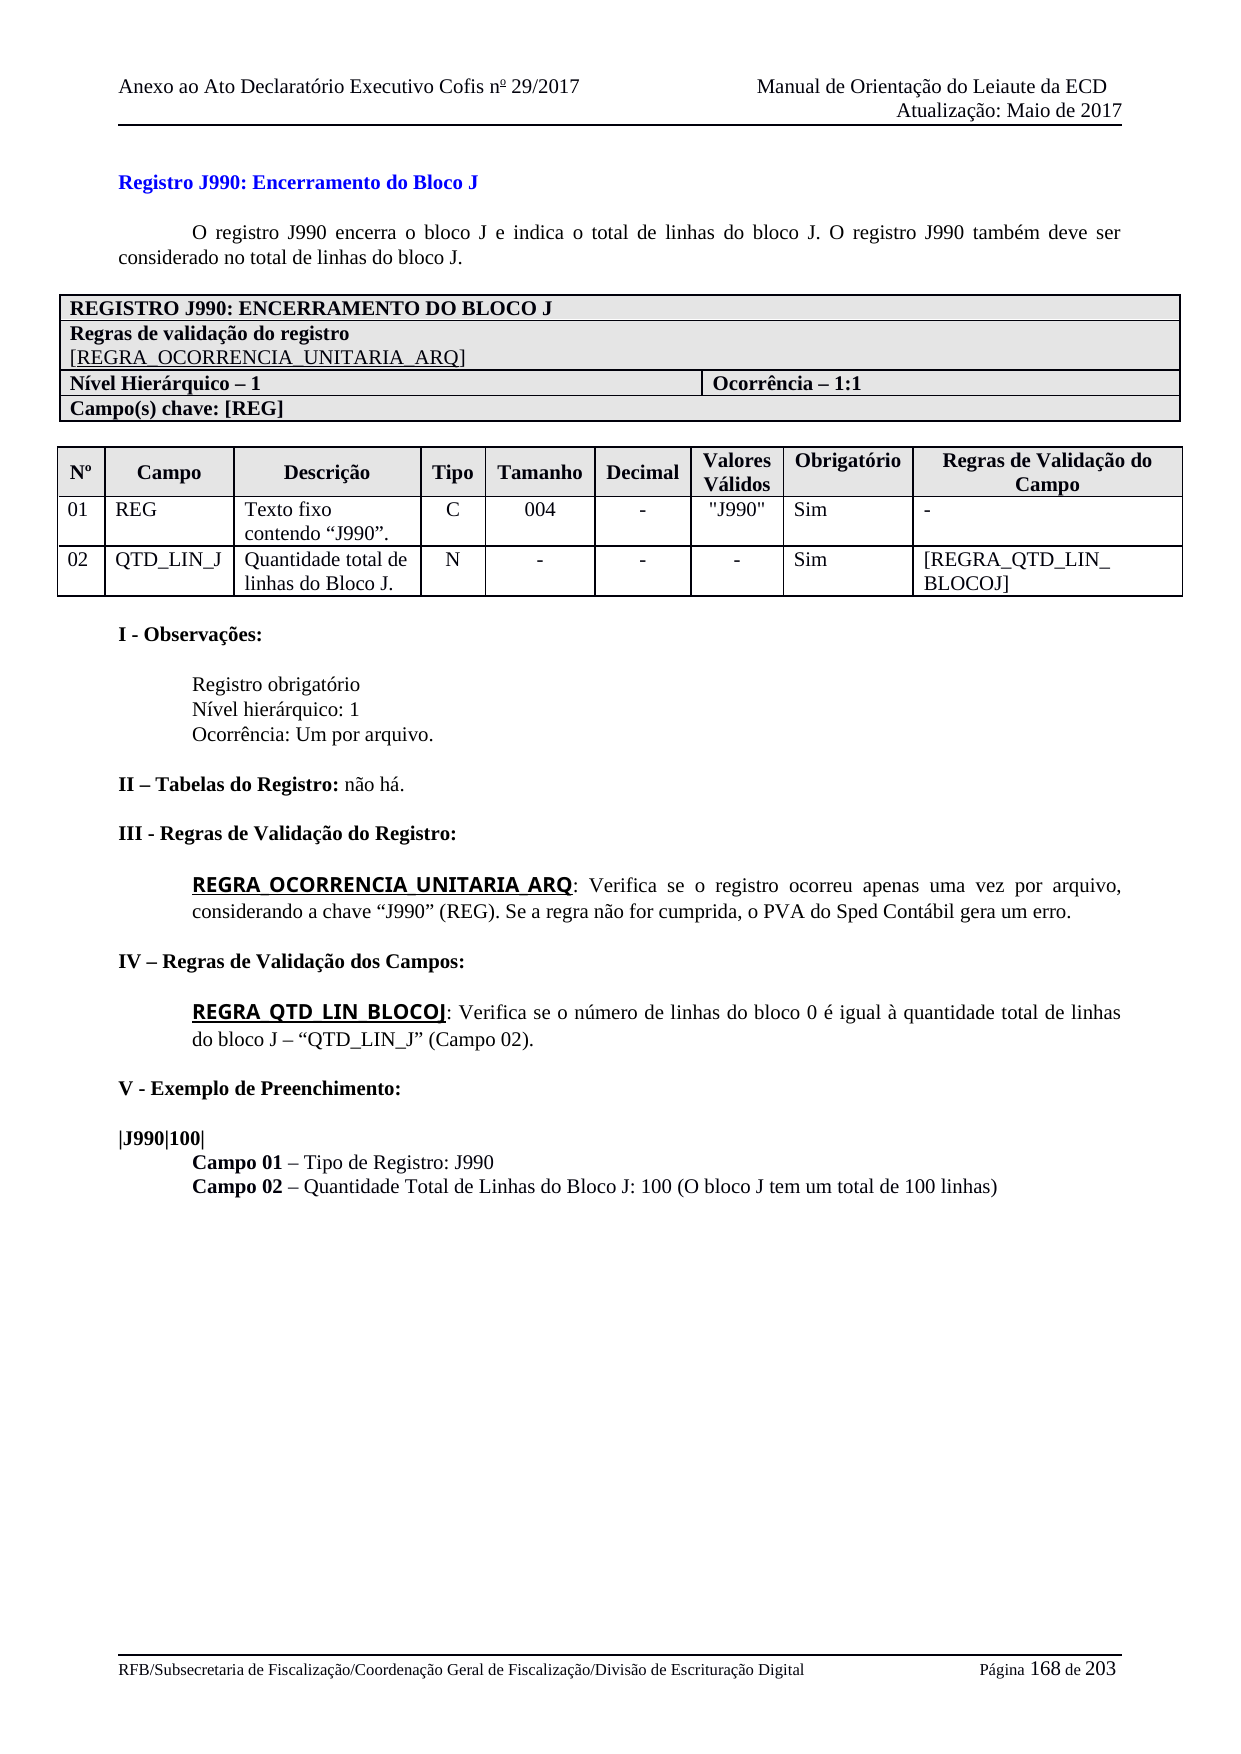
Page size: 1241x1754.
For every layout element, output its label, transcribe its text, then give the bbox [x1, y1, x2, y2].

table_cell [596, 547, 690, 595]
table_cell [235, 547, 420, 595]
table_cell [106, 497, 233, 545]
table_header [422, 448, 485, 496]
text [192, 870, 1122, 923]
subtitle Registro J990: Encerramento do Bloco J [118, 170, 1122, 194]
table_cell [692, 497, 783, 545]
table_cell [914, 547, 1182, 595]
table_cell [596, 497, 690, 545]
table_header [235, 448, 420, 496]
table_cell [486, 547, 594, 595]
text I - Observações: [118, 621, 1122, 646]
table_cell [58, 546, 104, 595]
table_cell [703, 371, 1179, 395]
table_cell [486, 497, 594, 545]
text II – Tabelas do Registro: não há. [118, 771, 1122, 796]
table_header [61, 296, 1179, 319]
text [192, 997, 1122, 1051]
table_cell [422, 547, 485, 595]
text Registro obrigatório [118, 671, 1122, 696]
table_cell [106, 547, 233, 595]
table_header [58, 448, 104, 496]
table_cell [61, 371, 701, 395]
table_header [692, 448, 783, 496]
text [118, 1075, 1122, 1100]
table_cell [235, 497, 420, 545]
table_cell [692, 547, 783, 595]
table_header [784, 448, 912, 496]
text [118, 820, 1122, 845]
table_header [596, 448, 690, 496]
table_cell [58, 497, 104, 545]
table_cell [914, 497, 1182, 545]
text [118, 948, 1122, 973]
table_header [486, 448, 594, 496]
text Ocorrência: Um por arquivo. [118, 721, 1122, 746]
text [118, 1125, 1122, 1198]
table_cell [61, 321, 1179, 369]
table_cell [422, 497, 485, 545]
text O registro J990 encerra o bloco J e indica o total de linhas do bloco J. O registro J990 também deve ser considerado no total de linhas do bloco J. [118, 219, 1122, 269]
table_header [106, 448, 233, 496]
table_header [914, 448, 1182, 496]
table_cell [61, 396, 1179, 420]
text Nível hierárquico: 1 [118, 696, 1122, 721]
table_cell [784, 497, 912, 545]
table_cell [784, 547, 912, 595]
